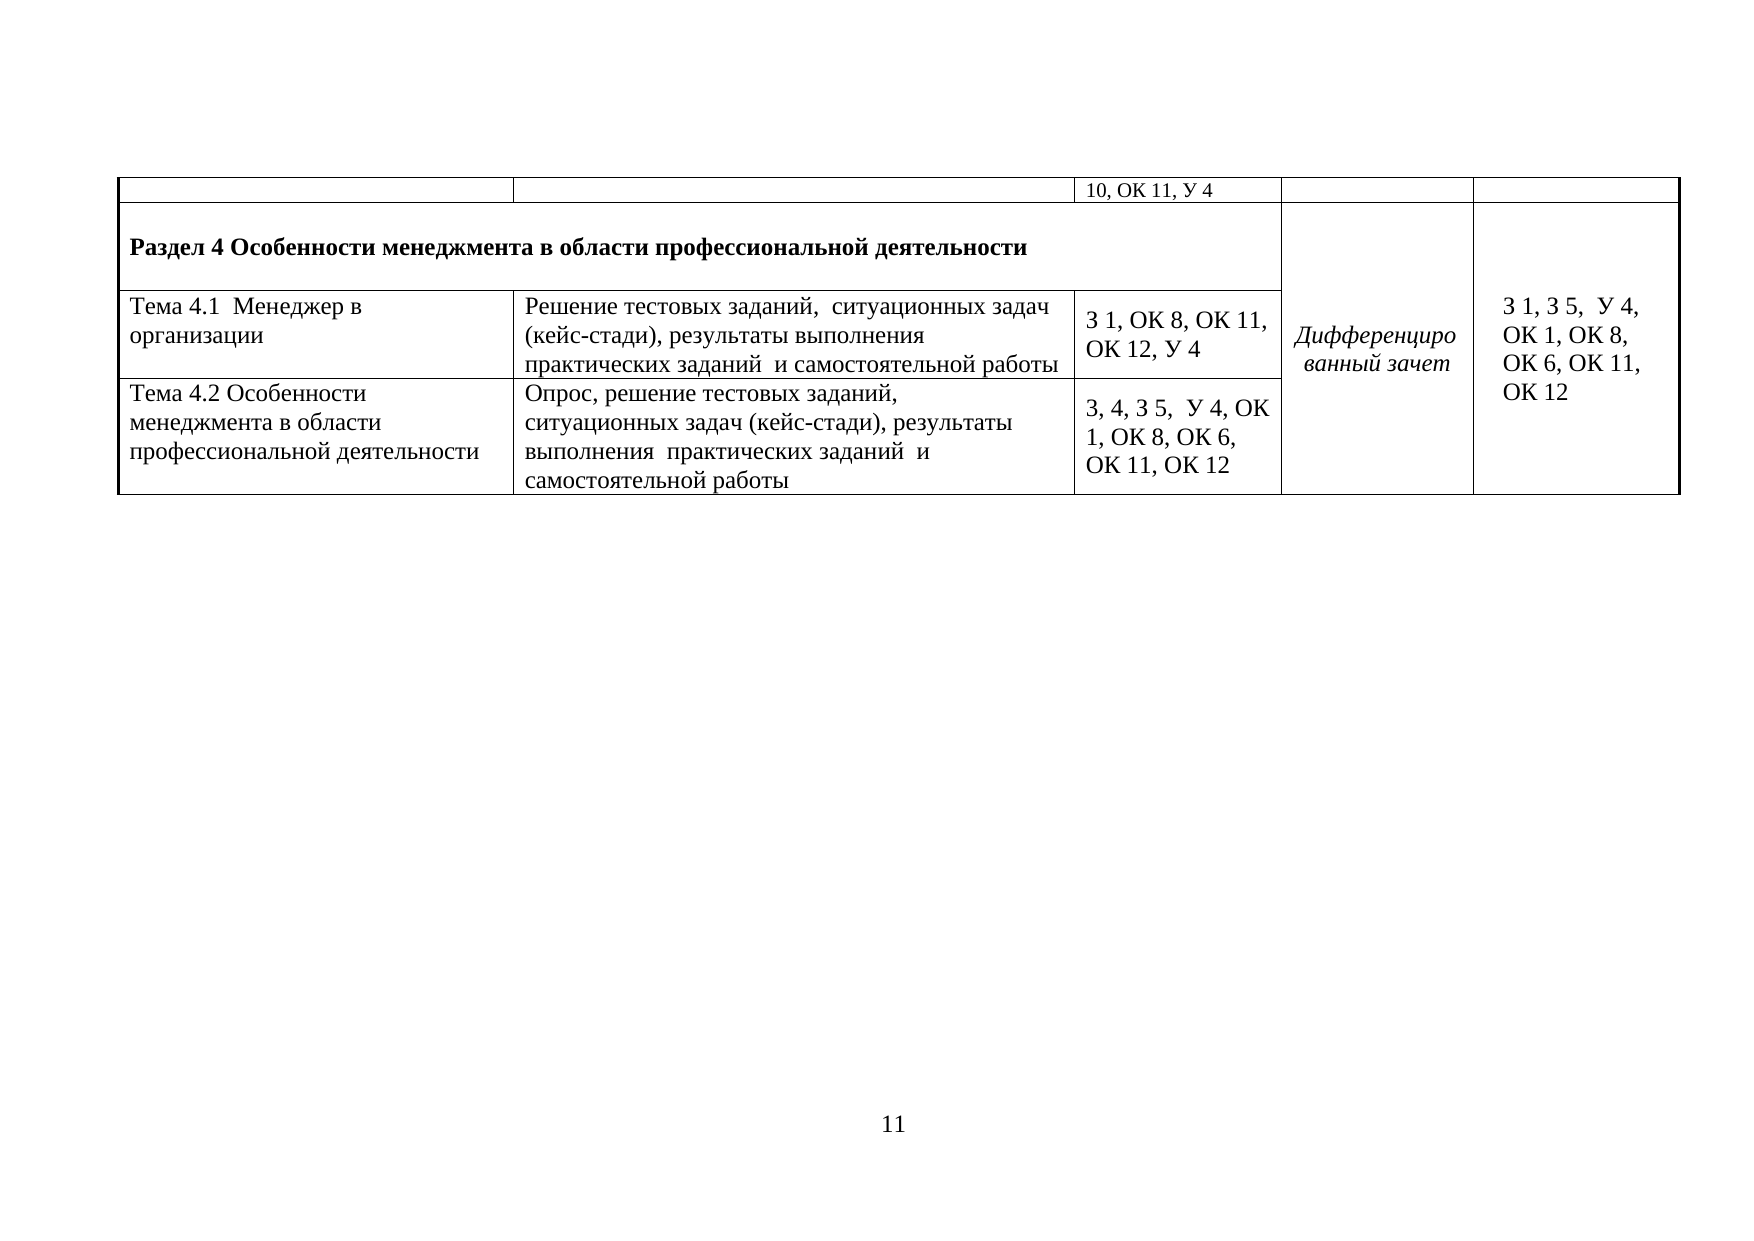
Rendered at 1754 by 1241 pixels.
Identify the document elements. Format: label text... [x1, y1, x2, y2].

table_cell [1075, 178, 1281, 202]
table_cell Тема 4.2 Особенности менеджмента в области профессиональной деятельности [120, 379, 513, 493]
table_cell З 1, З 5, У 4, ОК 1, ОК 8, ОК 6, ОК 11, ОК 12 [1474, 203, 1678, 493]
table_cell Раздел 4 Особенности менеджмента в области профессиональной деятельности [120, 203, 1281, 290]
table_cell 3, 4, З 5, У 4, ОК 1, ОК 8, ОК 6, ОК 11, ОК 12 [1075, 379, 1281, 493]
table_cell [514, 178, 1074, 202]
table_cell Дифференцированный зачет [1282, 203, 1473, 493]
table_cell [120, 178, 513, 202]
table_cell Решение тестовых заданий, ситуационных задач (кейс-стади), результаты выполнения практических заданий и самостоятельной работы [514, 291, 1074, 377]
table_cell Тема 4.1 Менеджер в организации [120, 291, 513, 377]
table_cell Опрос, решение тестовых заданий, ситуационных задач (кейс-стади), результаты выполнения практических заданий и самостоятельной работы [514, 379, 1074, 493]
table_cell З 1, ОК 8, ОК 11, ОК 12, У 4 [1075, 291, 1281, 377]
